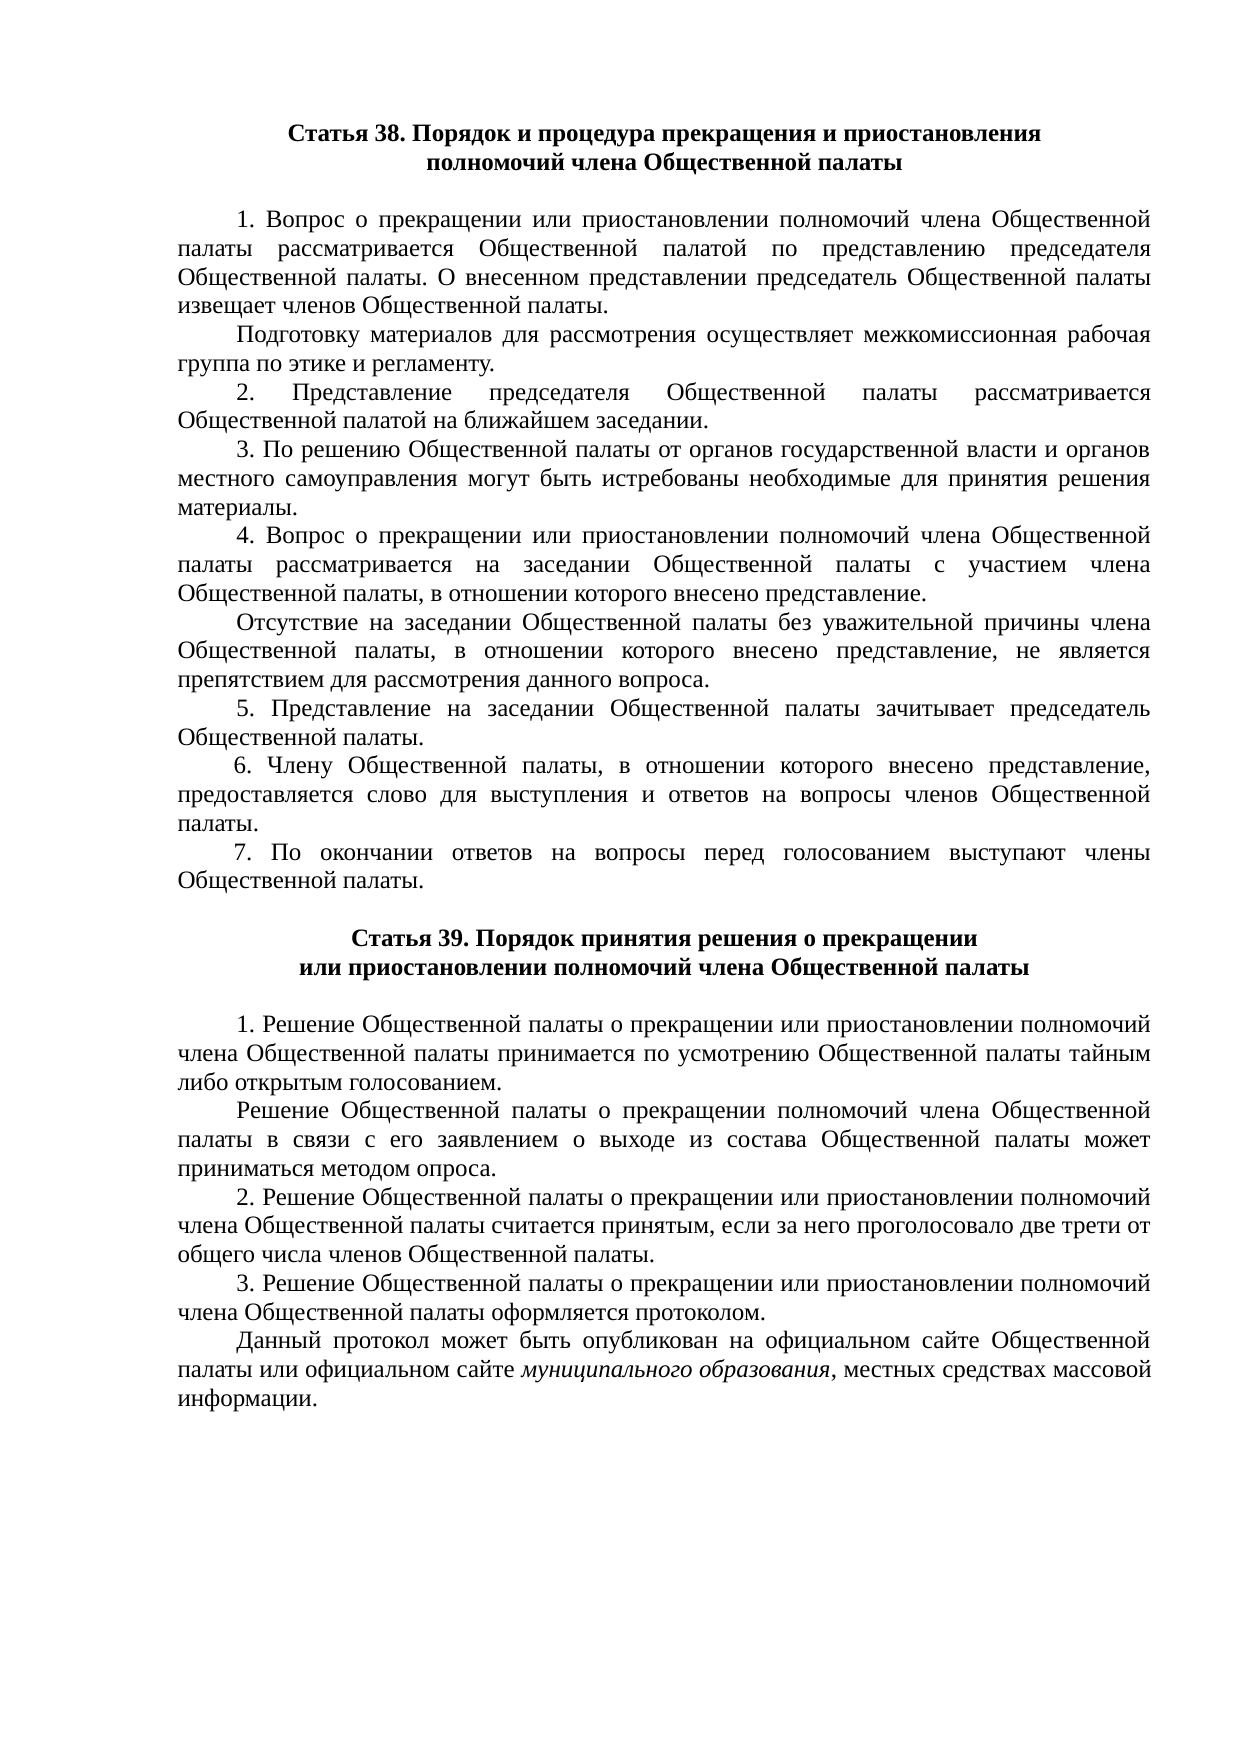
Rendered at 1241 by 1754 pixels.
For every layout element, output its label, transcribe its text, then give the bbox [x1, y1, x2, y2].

text Решение Общественной палаты о прекращении полномочий члена Общественной палаты в связи с его заявлением о выходе из состава Общественной палаты может приниматься методом опроса. [177, 1096, 1152, 1182]
text Статья 39. Порядок принятия решения о прекращении или приостановлении полномочий члена Общественной палаты [177, 923, 1152, 981]
text 2. Представление председателя Общественной палаты рассматривается Общественной палатой на ближайшем заседании. [177, 377, 1152, 434]
text 3. По решению Общественной палаты от органов государственной власти и органов местного самоуправления могут быть истребованы необходимые для принятия решения материалы. [177, 434, 1152, 521]
text Подготовку материалов для рассмотрения осуществляет межкомиссионная рабочая группа по этике и регламенту. [177, 319, 1152, 377]
text 2. Решение Общественной палаты о прекращении или приостановлении полномочий члена Общественной палаты считается принятым, если за него проголосовало две трети от общего числа членов Общественной палаты. [177, 1182, 1152, 1268]
text Данный протокол может быть опубликован на официальном сайте Общественной палаты или официальном сайте муниципального образования, местных средствах массовой информации. [177, 1326, 1152, 1412]
text 5. Представление на заседании Общественной палаты зачитывает председатель Общественной палаты. [177, 693, 1152, 751]
text 6. Члену Общественной палаты, в отношении которого внесено представление, предоставляется слово для выступления и ответов на вопросы членов Общественной палаты. [177, 751, 1152, 837]
text 7. По окончании ответов на вопросы перед голосованием выступают члены Общественной палаты. [177, 837, 1152, 894]
text Статья 38. Порядок и процедура прекращения и приостановления полномочий члена Общественной палаты [177, 118, 1152, 176]
text 1. Решение Общественной палаты о прекращении или приостановлении полномочий члена Общественной палаты принимается по усмотрению Общественной палаты тайным либо открытым голосованием. [177, 1009, 1152, 1096]
text 4. Вопрос о прекращении или приостановлении полномочий члена Общественной палаты рассматривается на заседании Общественной палаты с участием члена Общественной палаты, в отношении которого внесено представление. [177, 521, 1152, 607]
text 1. Вопрос о прекращении или приостановлении полномочий члена Общественной палаты рассматривается Общественной палатой по представлению председателя Общественной палаты. О внесенном представлении председатель Общественной палаты извещает членов Общественной палаты. [177, 204, 1152, 319]
text 3. Решение Общественной палаты о прекращении или приостановлении полномочий члена Общественной палаты оформляется протоколом. [177, 1268, 1152, 1326]
text Отсутствие на заседании Общественной палаты без уважительной причины члена Общественной палаты, в отношении которого внесено представление, не является препятствием для рассмотрения данного вопроса. [177, 607, 1152, 693]
